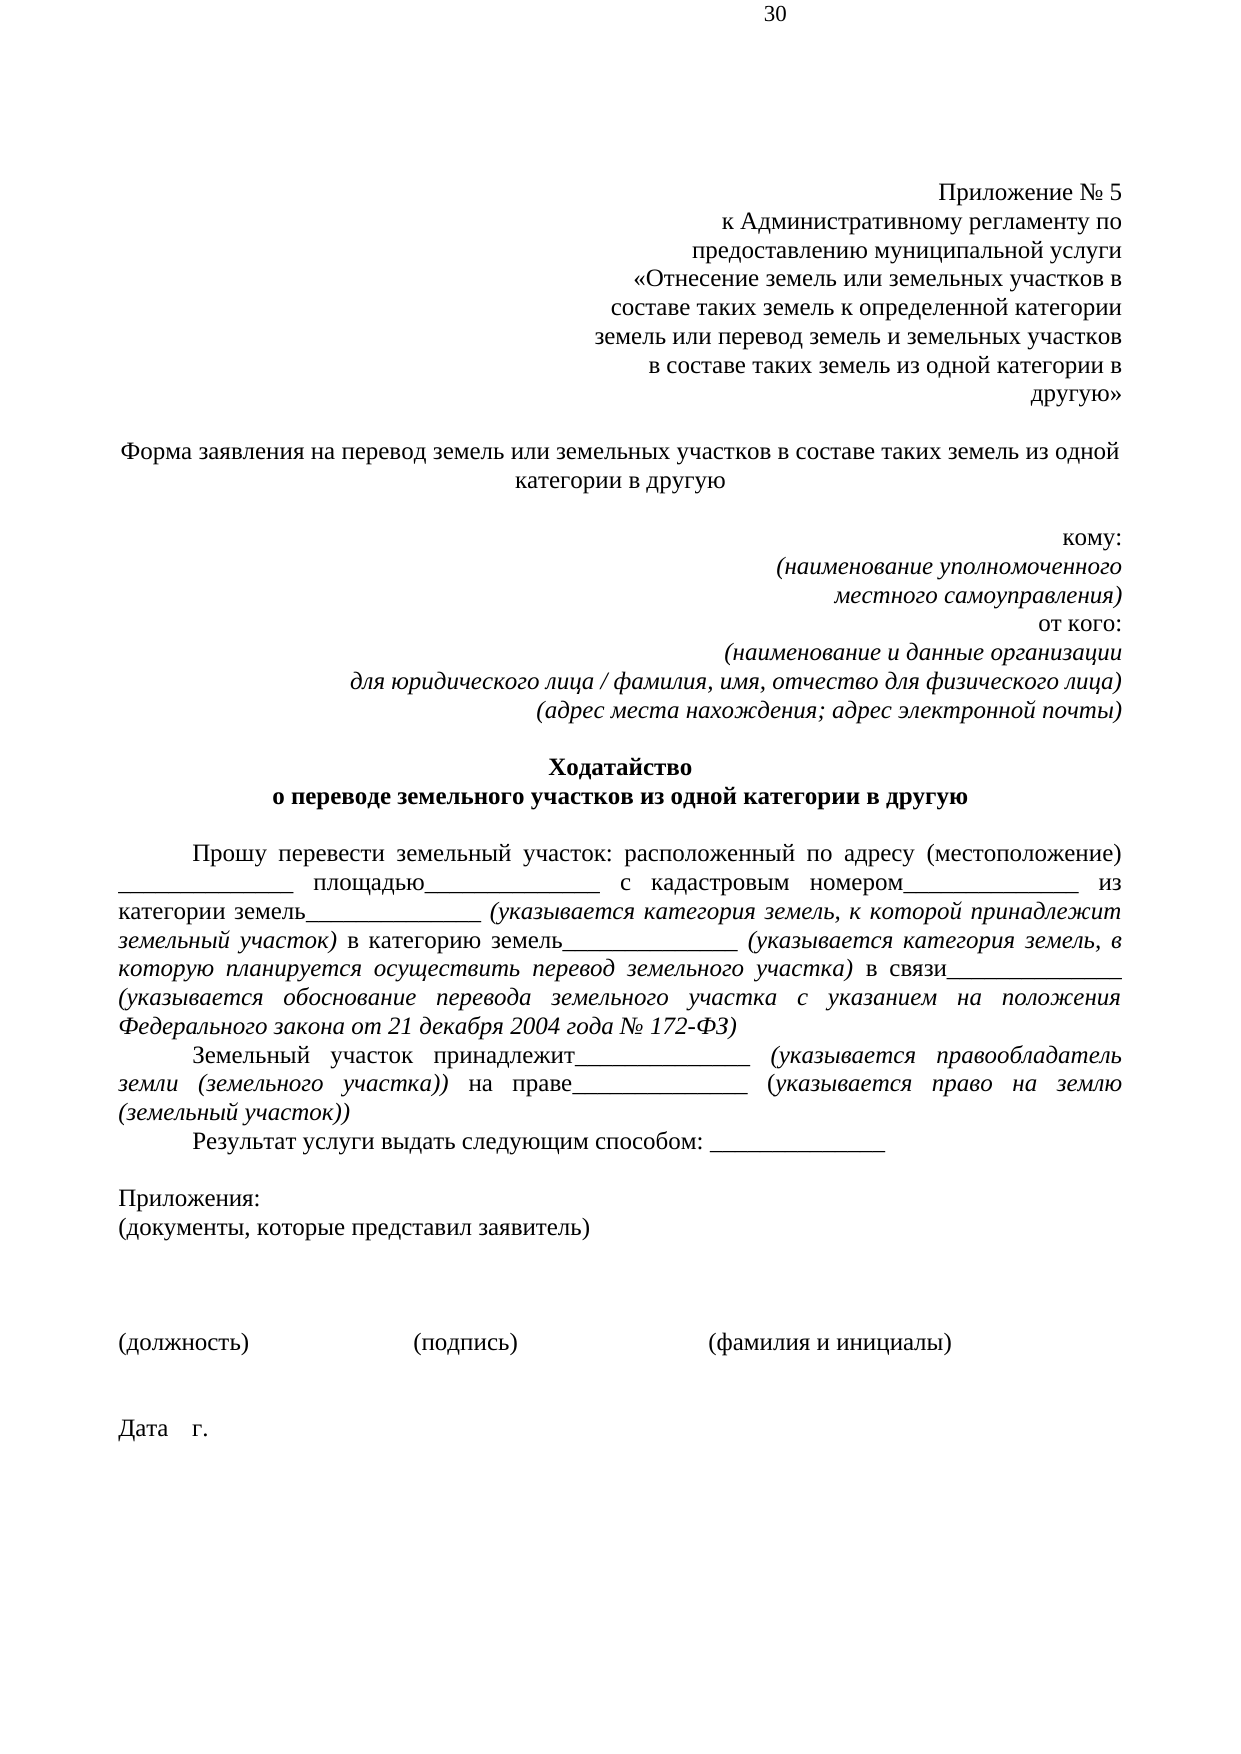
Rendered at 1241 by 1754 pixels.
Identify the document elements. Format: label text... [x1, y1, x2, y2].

text местного самоуправления) [118, 580, 1122, 608]
text Результат услуги выдать следующим способом: ______________ [118, 1126, 1122, 1155]
text Приложение № 5 [591, 177, 1122, 206]
text от кого: [118, 608, 1122, 637]
text Дата г. [118, 1413, 1122, 1442]
text (адрес места нахождения; адрес электронной почты) [118, 695, 1122, 723]
text (документы, которые представил заявитель) [118, 1212, 1122, 1241]
text Прошу перевести земельный участок: расположенный по адресу (местоположение) ______________ площадью______________ с кадастровым номером______________ из категории земель______________ (указывается категория земель, к которой принадлежит земельный участок) в категорию земель______________ (указывается категория земель, в которую планируется осуществить перевод земельного участка) в связи______________ (указывается обоснование перевода земельного участка с указанием на положения Федерального закона от 21 декабря 2004 года № 172-ФЗ) [118, 838, 1122, 1040]
text Форма заявления на перевод земель или земельных участков в составе таких земель из одной категории в другую [118, 436, 1122, 493]
text к Административному регламенту по предоставлению муниципальной услуги «Отнесение земель или земельных участков в составе таких земель к определенной категории земель или перевод земель и земельных участков в составе таких земель из одной категории в другую» [591, 206, 1122, 407]
text Земельный участок принадлежит______________ (указывается правообладатель земли (земельного участка)) на праве______________ (указывается право на землю (земельный участок)) [118, 1040, 1122, 1126]
text кому: [118, 522, 1122, 551]
text (наименование уполномоченного [118, 551, 1122, 580]
text Приложения: [118, 1183, 1122, 1212]
text о переводе земельного участков из одной категории в другую [118, 781, 1122, 810]
text для юридического лица / фамилия, имя, отчество для физического лица) [118, 666, 1122, 695]
text (должность) (подпись) (фамилия и инициалы) [118, 1327, 1122, 1356]
text Ходатайство [118, 752, 1122, 781]
text (наименование и данные организации [118, 637, 1122, 666]
